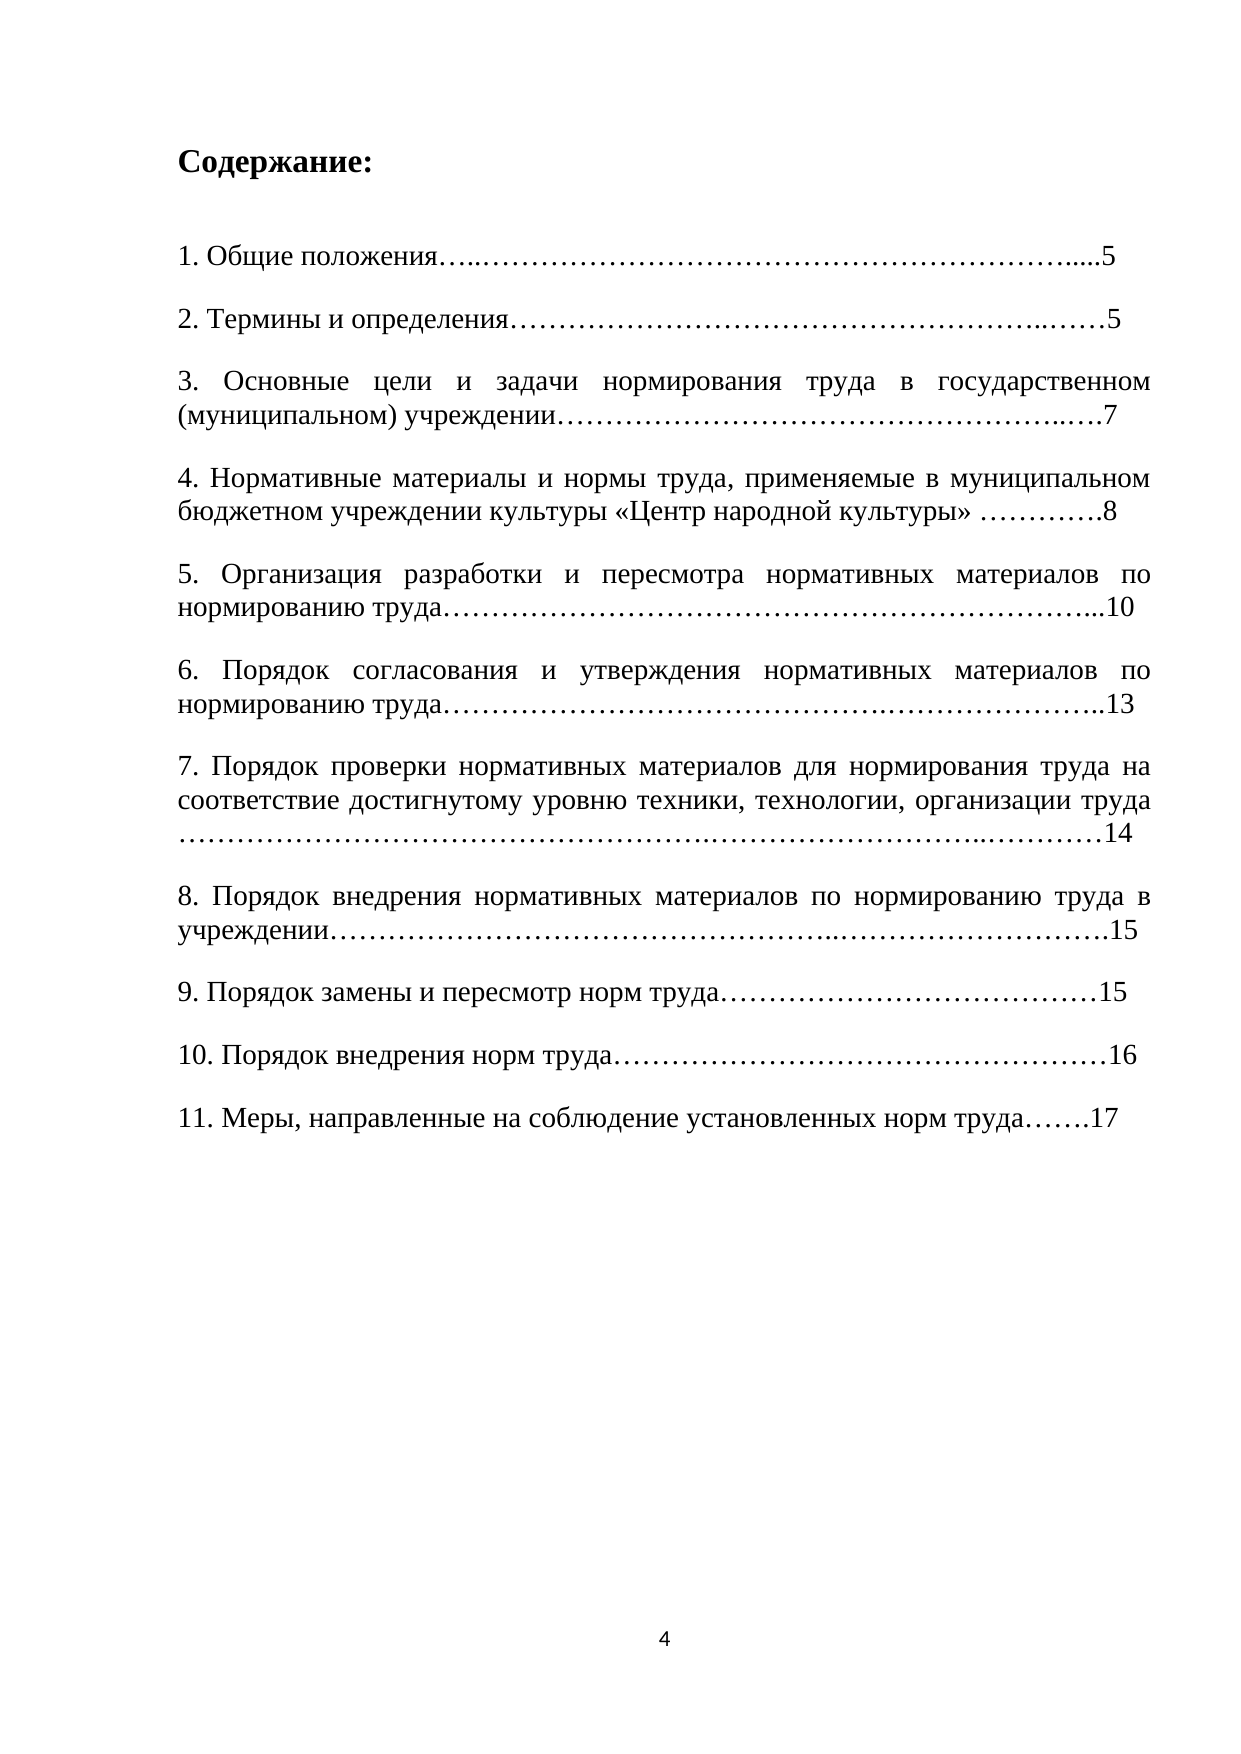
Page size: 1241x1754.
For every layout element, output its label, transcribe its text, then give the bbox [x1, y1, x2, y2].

text 4. Нормативные материалы и нормы труда, применяемые в муниципальном бюджетном учреждении культуры «Центр народной культуры» ………….8 [177, 460, 1152, 527]
text 1. Общие положения…..…………………………………………………….....5 [177, 238, 1152, 272]
text 5. Организация разработки и пересмотра нормативных материалов по нормированию труда…………………………………………………………...10 [177, 556, 1152, 623]
text 8. Порядок внедрения нормативных материалов по нормированию труда в учреждении……………………………………………..……………………….15 [177, 878, 1152, 945]
text 9. Порядок замены и пересмотр норм труда…………………………………15 [177, 974, 1152, 1008]
text Содержание: [177, 142, 1152, 180]
text 3. Основные цели и задачи нормирования труда в государственном (муниципальном) учреждении……………………………………………..….7 [177, 363, 1152, 431]
text 7. Порядок проверки нормативных материалов для нормирования труда на соответствие достигнутому уровню техники, технологии, организации труда ……………………………………………….………………………..…………14 [177, 748, 1152, 849]
text 10. Порядок внедрения норм труда……………………………………………16 [177, 1037, 1152, 1071]
text 6. Порядок согласования и утверждения нормативных материалов по нормированию труда……………………………………….…………………..13 [177, 652, 1152, 719]
text 11. Меры, направленные на соблюдение установленных норм труда…….17 [177, 1100, 1152, 1133]
text 2. Термины и определения………………………………………………..……5 [177, 301, 1152, 334]
